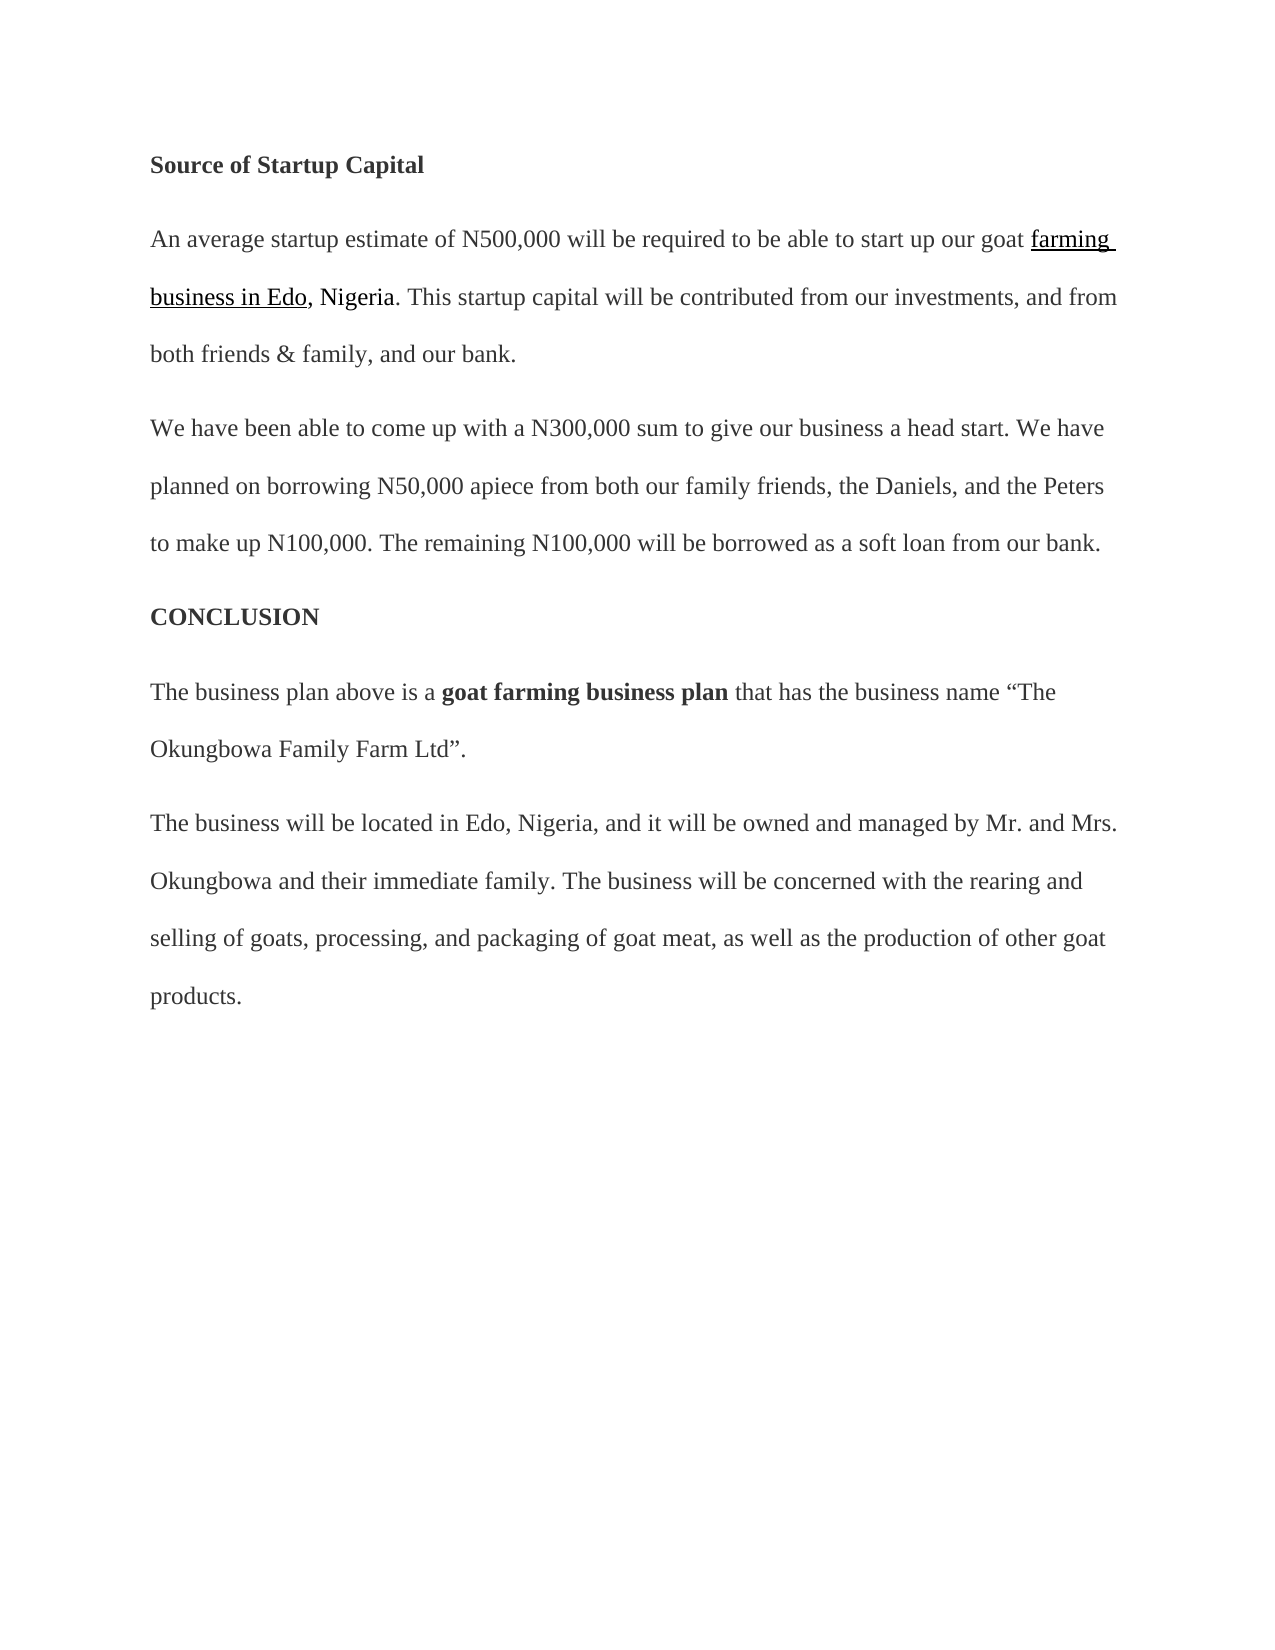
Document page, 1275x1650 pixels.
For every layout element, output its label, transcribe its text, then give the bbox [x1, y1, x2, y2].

text The business will be located in Edo, Nigeria, and it will be owned and managed by Mr. and Mrs. Okungbowa and their immediate family. The business will be concerned with the rearing and selling of goats, processing, and packaging of goat meat, as well as the production of other goat products. [150, 808, 1125, 1009]
text Source of Startup Capital [150, 150, 1125, 179]
text The business plan above is a goat farming business plan that has the business name “The Okungbowa Family Farm Ltd”. [150, 677, 1125, 763]
text We have been able to come up with a N300,000 sum to give our business a head start. We have planned on borrowing N50,000 apiece from both our family friends, the Daniels, and the Peters to make up N100,000. The remaining N100,000 will be borrowed as a soft loan from our bank. [150, 413, 1125, 557]
text CONCLUSION [150, 602, 1125, 631]
text An average startup estimate of N500,000 will be required to be able to start up our goat farming business in Edo, Nigeria. This startup capital will be contributed from our investments, and from both friends & family, and our bank. [150, 224, 1125, 368]
